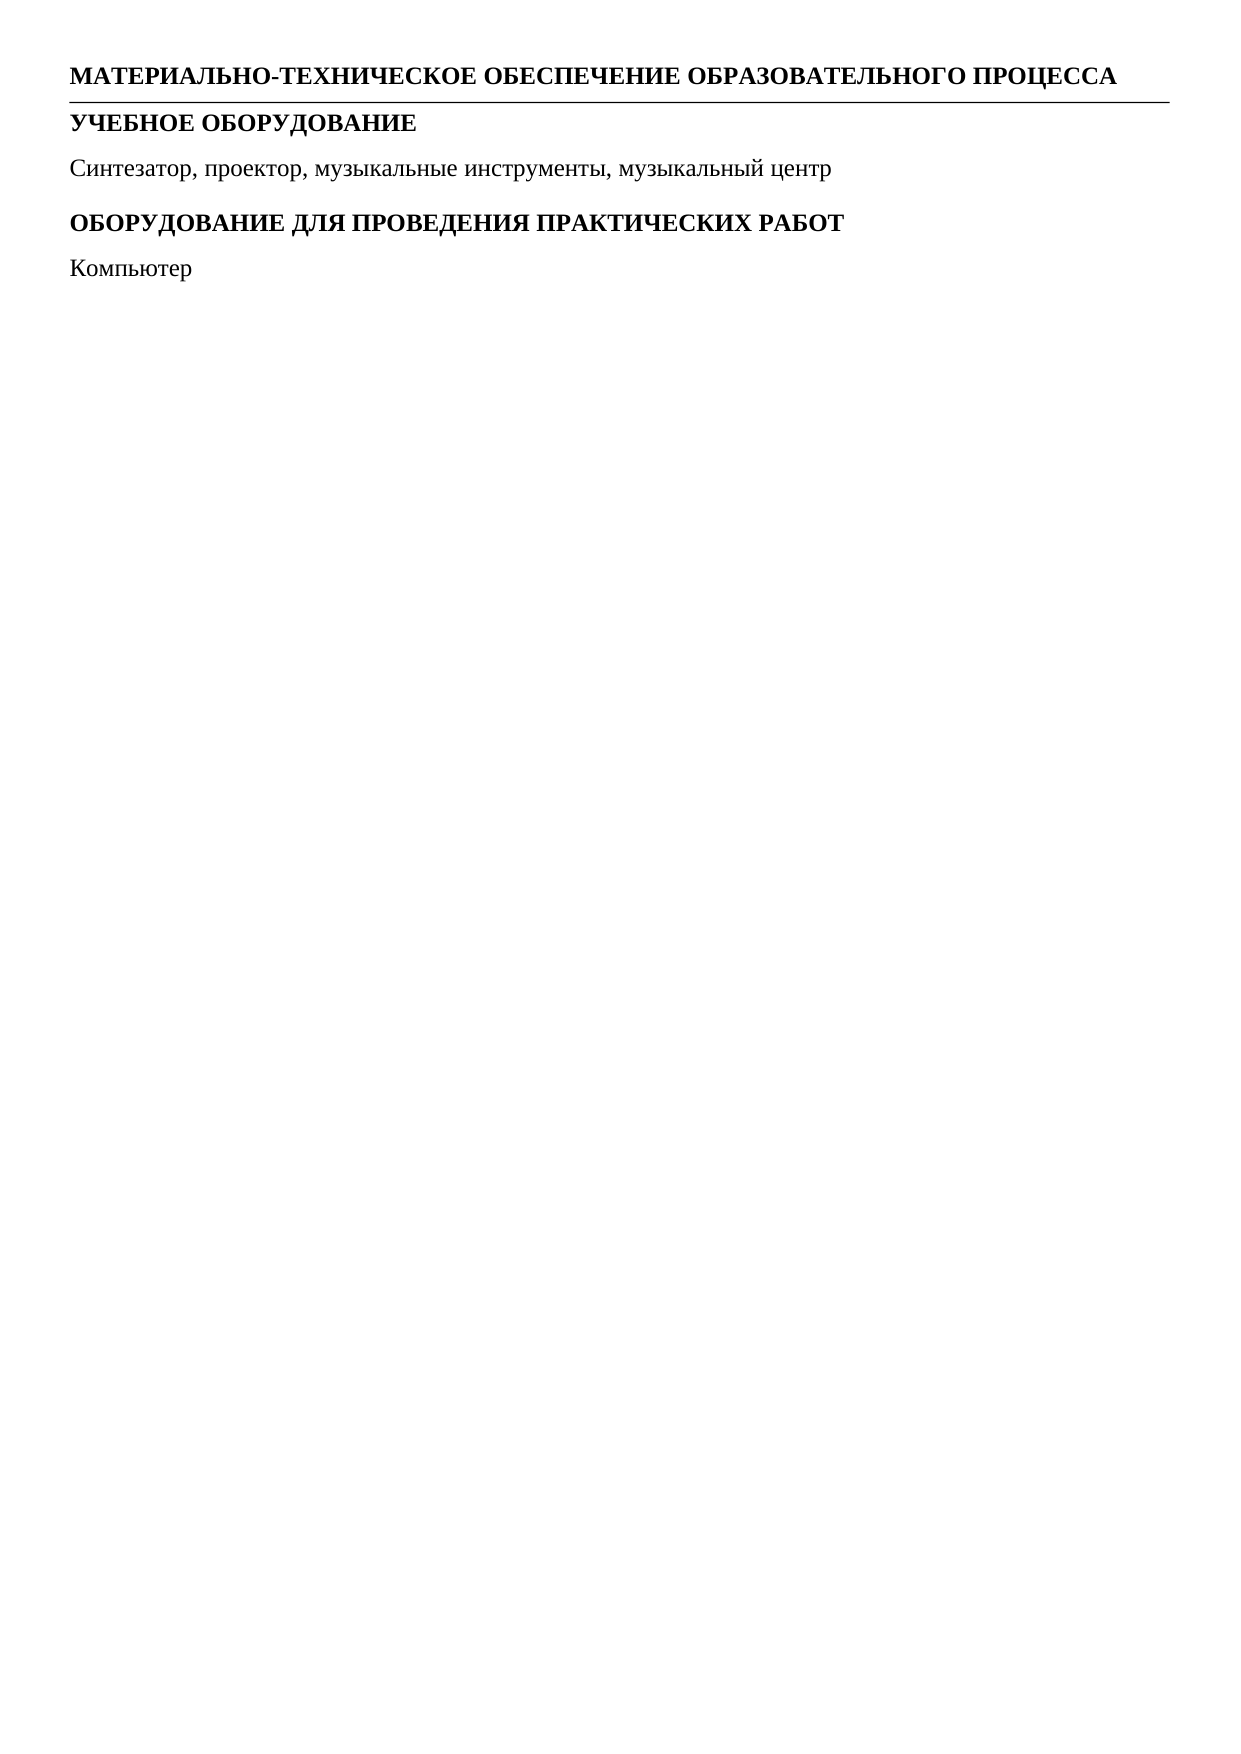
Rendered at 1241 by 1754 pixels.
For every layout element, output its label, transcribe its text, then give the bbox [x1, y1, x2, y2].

text УЧЕБНОЕ ОБОРУДОВАНИЕ [69, 108, 1182, 137]
subtitle ОБОРУДОВАНИЕ ДЛЯ ПРОВЕДЕНИЯ ПРАКТИЧЕСКИХ РАБОТ [69, 208, 1182, 237]
subtitle МАТЕРИАЛЬНО-ТЕХНИЧЕСКОЕ ОБЕСПЕЧЕНИЕ ОБРАЗОВАТЕЛЬНОГО ПРОЦЕССА [69, 61, 1182, 90]
text Компьютер [69, 253, 1182, 282]
text Синтезатор, проектор, музыкальные инструменты, музыкальный центр [69, 153, 1182, 182]
